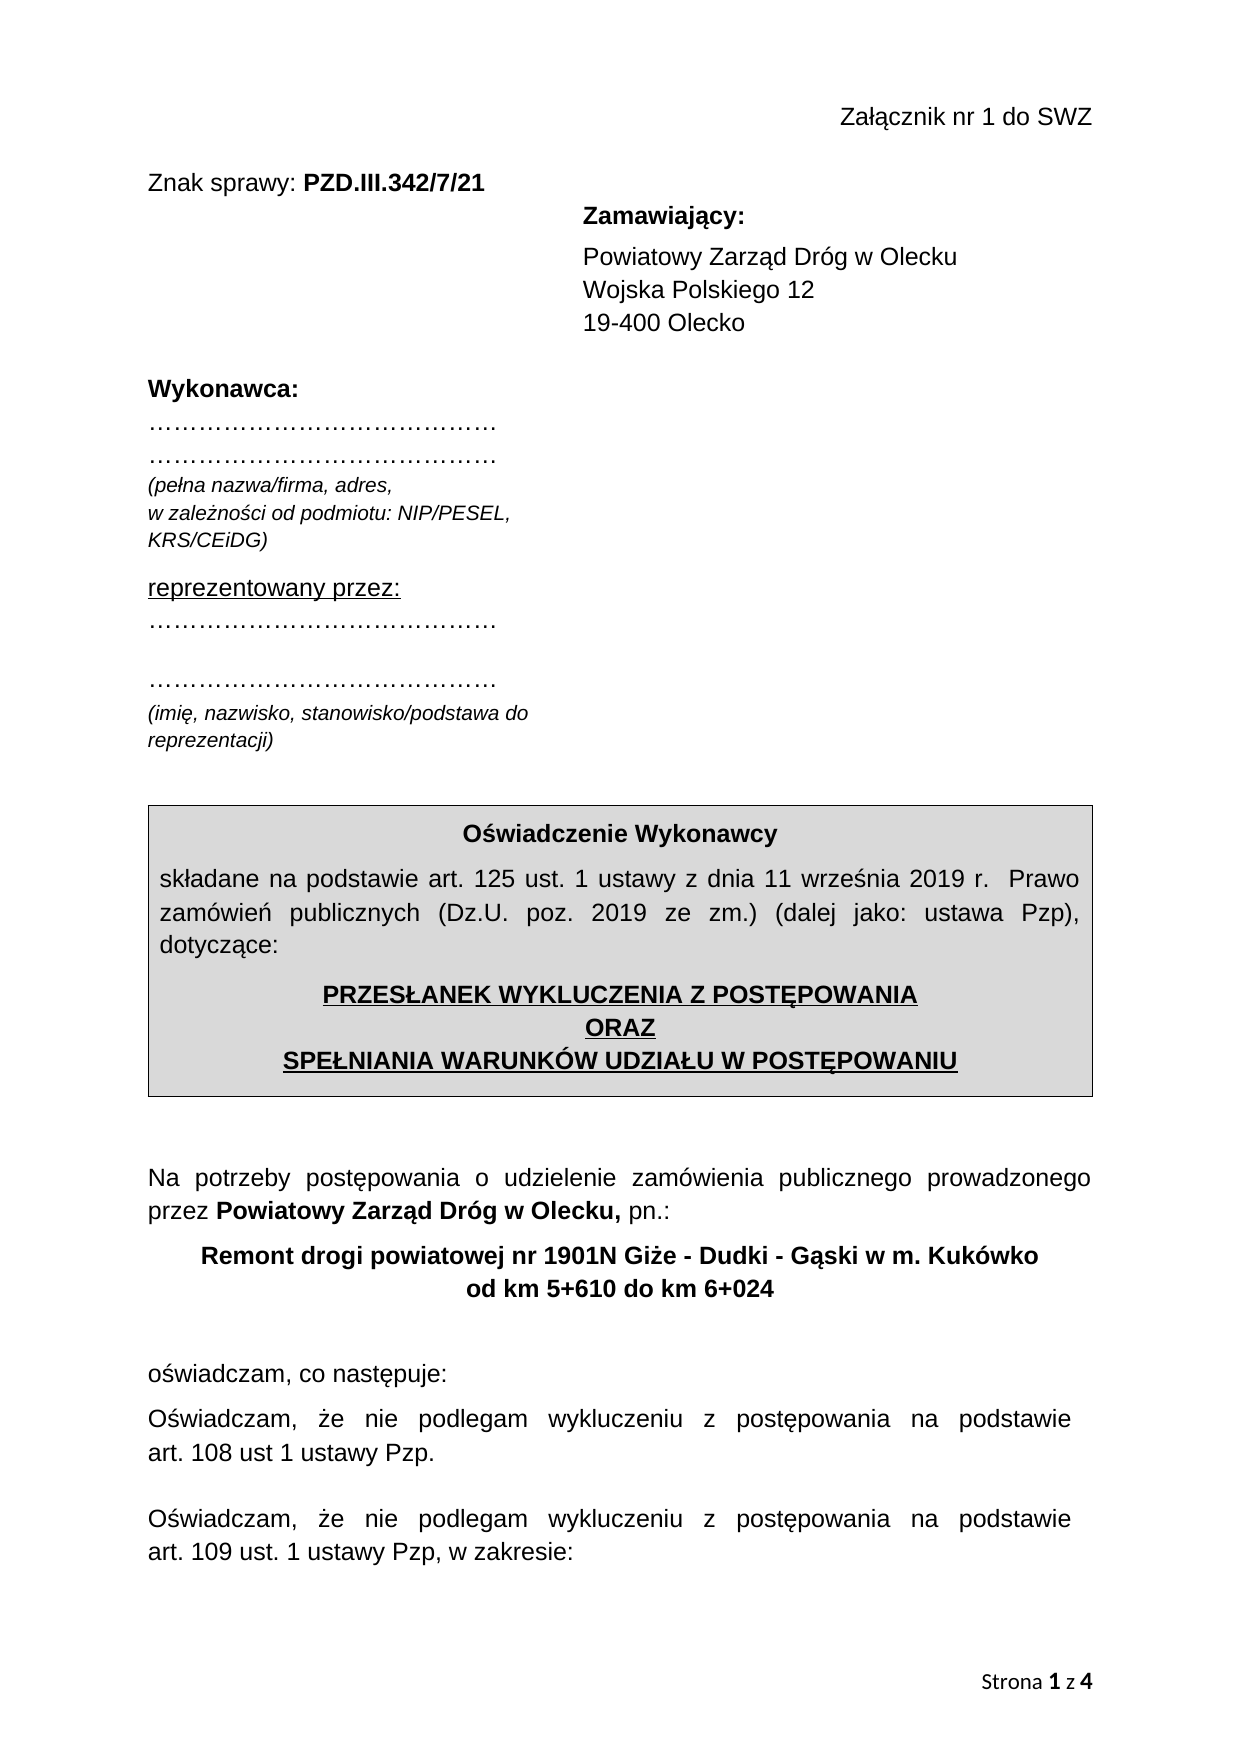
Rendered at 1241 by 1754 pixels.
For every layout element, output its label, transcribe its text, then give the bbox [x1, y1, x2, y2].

text Oświadczam, że nie podlegam wykluczeniu z postępowania na podstawie art. 108 ust 1 ustawy Pzp. [148, 1404, 1093, 1466]
text Na potrzeby postępowania o udzielenie zamówienia publicznego prowadzonego przez Powiatowy Zarząd Dróg w Olecku, pn.: [148, 1163, 1093, 1224]
text …………………………………… [148, 407, 517, 436]
text …………………………………… [148, 663, 517, 692]
table_header Oświadczenie Wykonawcy składane na podstawie art. 125 ust. 1 ustawy z dnia 11 września 2019 r. Prawo zamówień publicznych (Dz.U. poz. 2019 ze zm.) (dalej jako: ustawa Pzp), dotyczące: PRZESŁANEK WYKLUCZENIA Z POSTĘPOWANIA ORAZ SPEŁNIANIA WARUNKÓW UDZIAŁU W POSTĘPOWANIU [149, 806, 1092, 1096]
text Remont drogi powiatowej nr 1901N Giże - Dudki - Gąski w m. Kukówko od km 5+610 do km 6+024 [148, 1241, 1093, 1303]
text Wojska Polskiego 12 [576, 275, 1093, 304]
text Powiatowy Zarząd Dróg w Olecku [576, 242, 1093, 271]
text …………………………………… [148, 606, 517, 634]
text oświadczam, co następuje: [148, 1359, 1093, 1388]
text Znak sprawy: PZD.III.342/7/21 [148, 168, 1093, 197]
text Wykonawca: [148, 374, 1093, 403]
text reprezentowany przez: [148, 572, 1093, 601]
text (pełna nazwa/firma, adres, w zależności od podmiotu: NIP/PESEL, KRS/CEiDG) [148, 473, 517, 552]
text Oświadczam, że nie podlegam wykluczeniu z postępowania na podstawie art. 109 ust. 1 ustawy Pzp, w zakresie: [148, 1503, 1093, 1565]
text Zamawiający: [576, 201, 1093, 229]
text 19-400 Olecko [576, 308, 1093, 337]
text …………………………………… [148, 440, 517, 469]
subtitle Załącznik nr 1 do SWZ [207, 102, 1093, 131]
text (imię, nazwisko, stanowisko/podstawa do reprezentacji) [148, 701, 532, 752]
